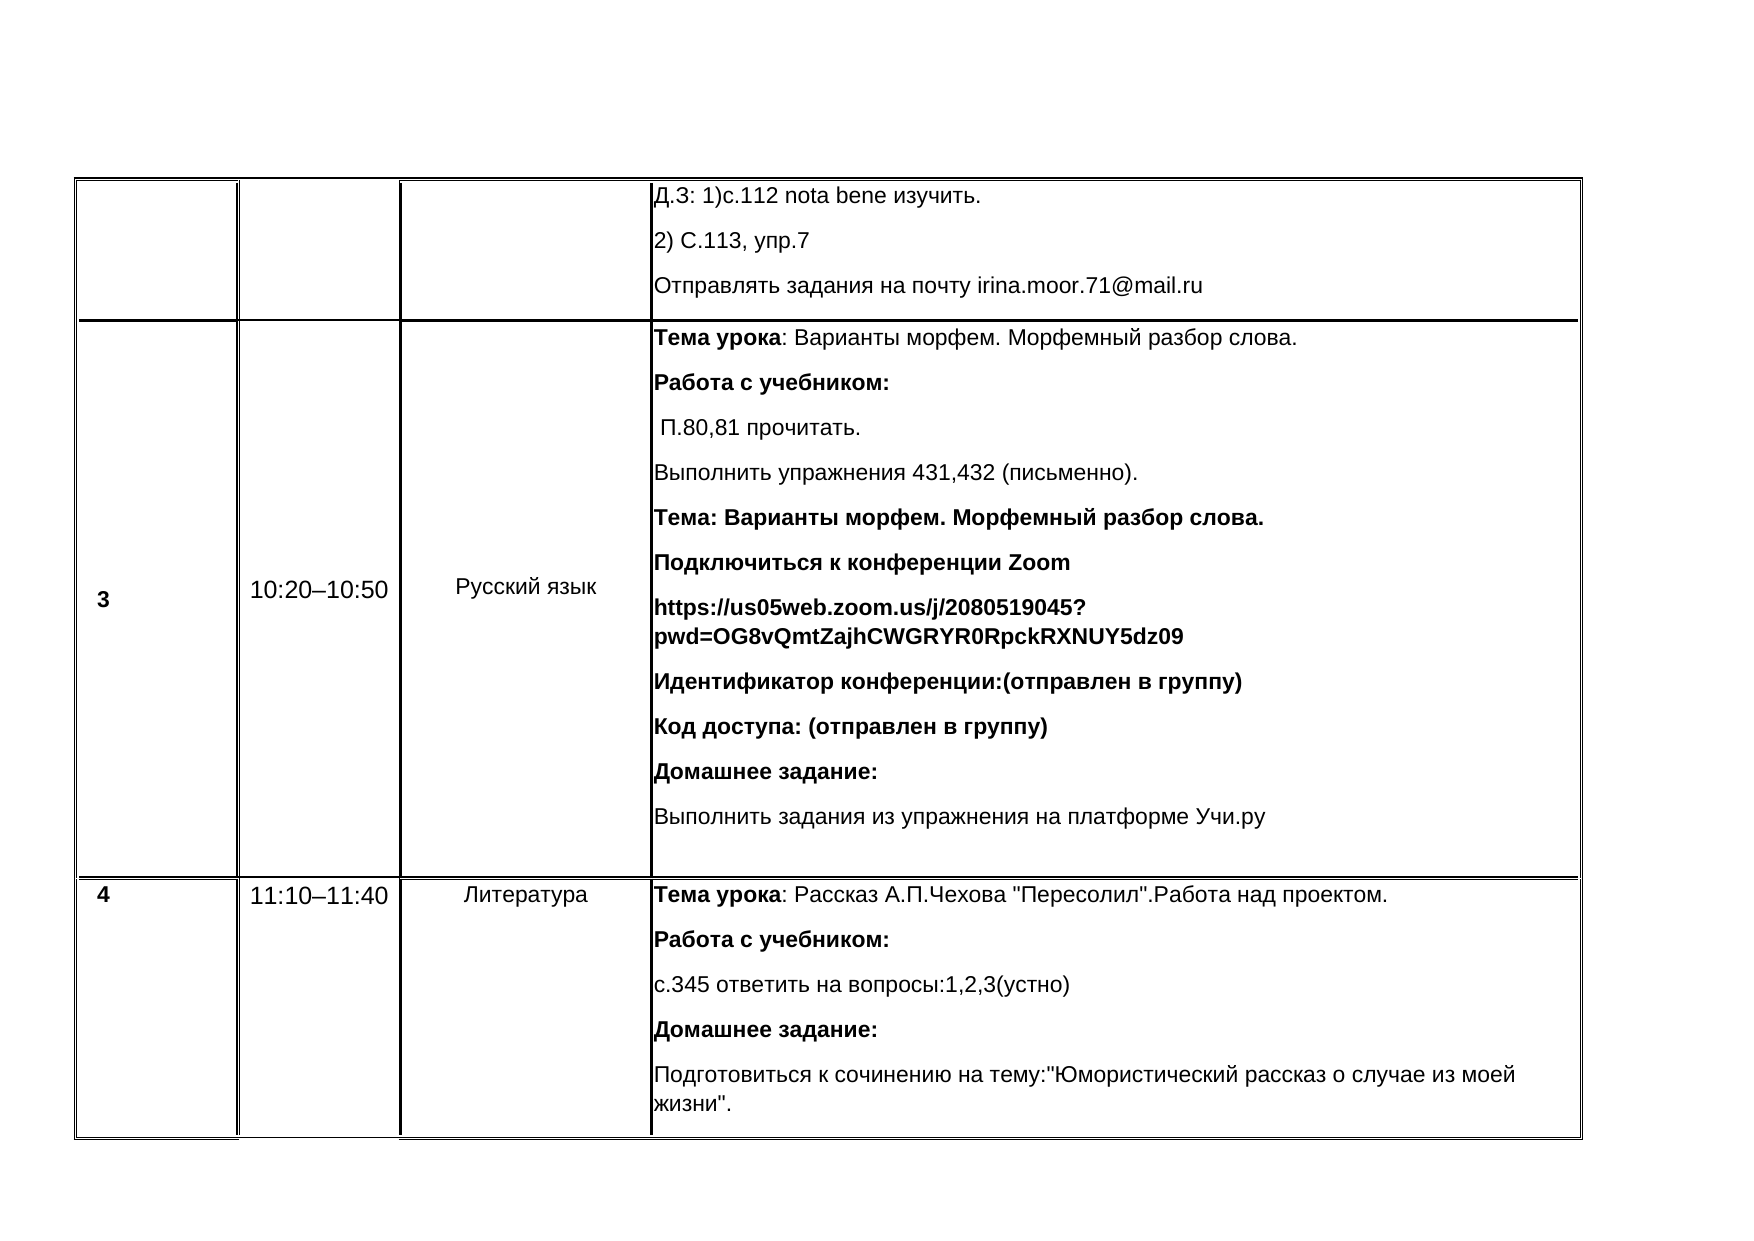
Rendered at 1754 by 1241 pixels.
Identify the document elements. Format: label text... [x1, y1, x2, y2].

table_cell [400, 181, 651, 319]
table_cell 10:20–10:50 [240, 321, 399, 876]
table_cell 4 [77, 876, 238, 1136]
table_cell 2 [77, 181, 238, 319]
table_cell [651, 876, 1580, 1136]
table_cell Литература [400, 880, 651, 1136]
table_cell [651, 181, 1580, 319]
table_cell 9:40–10:10 [238, 179, 400, 319]
table_cell 3 [77, 319, 236, 876]
table_cell Русский язык [402, 322, 650, 876]
table_cell Тема урока: Варианты морфем. Морфемный разбор слова. Работа с учебником: П.80,81 прочитать. Выполнить упражнения 431,432 (письменно). Тема: Варианты морфем. Морфемный разбор слова. Подключиться к конференции Zoom https://us05web.zoom.us/j/2080519045?pwd=OG8vQmtZajhCWGRYR0RpckRXNUY5dz09 Идентификатор конференции:(отправлен в группу) Код доступа: (отправлен в группу) Домашнее задание: Выполнить задания из упражнения на платформе Учи.ру [653, 319, 1580, 876]
table_cell 11:10–11:40 [238, 878, 400, 1136]
